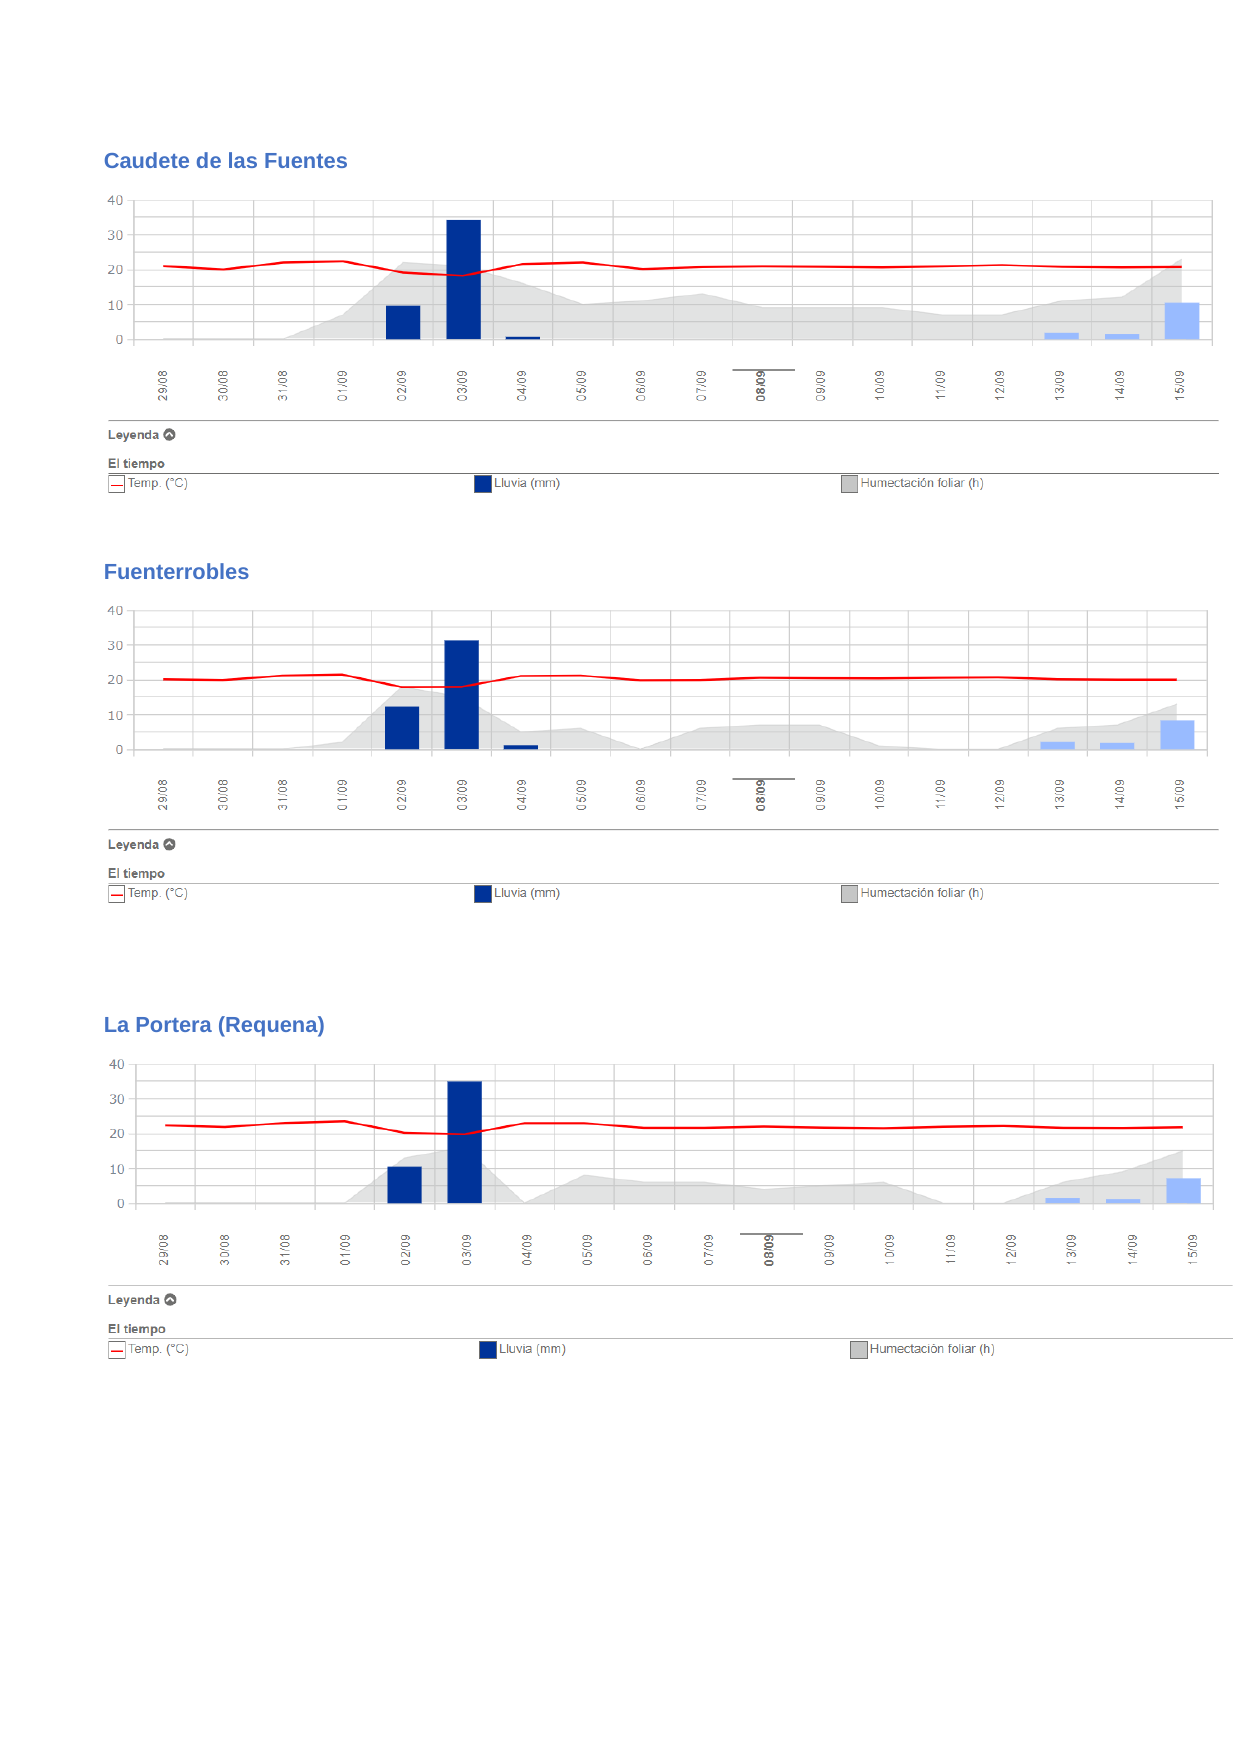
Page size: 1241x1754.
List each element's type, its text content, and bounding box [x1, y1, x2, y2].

text La Portera (Requena) [103, 1012, 1137, 1037]
picture [103, 778, 1222, 906]
picture [103, 602, 1214, 761]
picture [103, 1055, 1221, 1215]
text Fuenterrobles [103, 558, 1137, 584]
text Caudete de las Fuentes [103, 148, 1137, 173]
picture [103, 369, 1222, 496]
picture [103, 1233, 1236, 1362]
picture [103, 191, 1219, 351]
